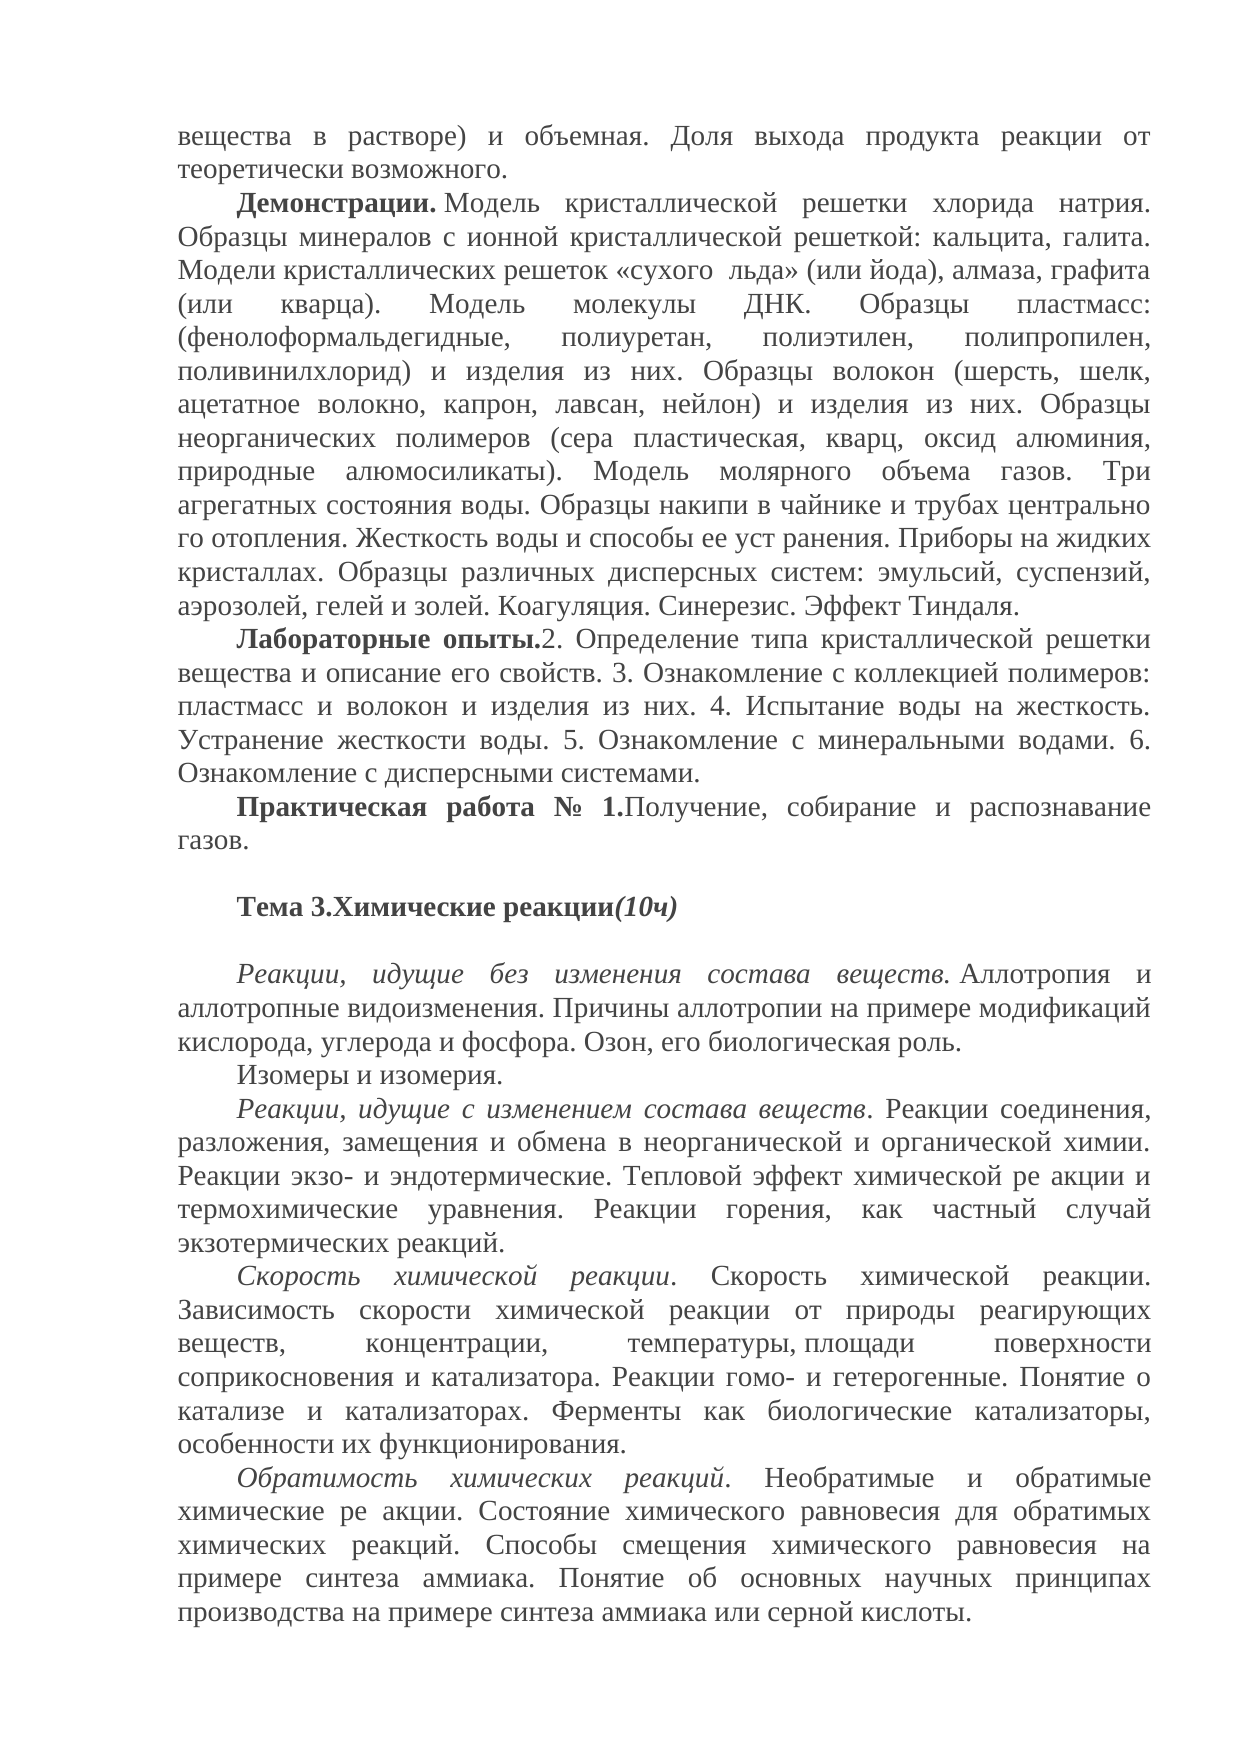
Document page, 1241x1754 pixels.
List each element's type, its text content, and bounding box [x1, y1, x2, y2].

text Реакции, идущие с изменением состава веществ. Реакции соединения, разложения, замещения и обмена в неорганической и органической химии. Реакции экзо- и эндотермические. Тепловой эффект химической ре акции и термохимические уравнения. Реакции горения, как частный случай экзотермических реакций. [177, 1091, 1152, 1258]
text Практическая работа № 1.Получение, собирание и распознавание газов. [177, 789, 1152, 856]
text Реакции, идущие без изменения состава веществ. Аллотропия и аллотропные видоизменения. Причины аллотропии на примере модификаций кислорода, углерода и фосфора. Озон, его биологическая роль. [177, 957, 1152, 1057]
text Демонстрации. Модель кристаллической решетки хлорида натрия. Образцы минералов с ионной кристаллической решеткой: кальцита, галита. Модели кристаллических решеток «сухого льда» (или йода), алмаза, графита (или кварца). Модель молекулы ДНК. Образцы пластмасс: (фенолоформальдегидные, полиуретан, полиэтилен, полипропилен, поливинилхлорид) и изделия из них. Образцы волокон (шерсть, шелк, ацетатное волокно, капрон, лавсан, нейлон) и изделия из них. Образцы неорганических полимеров (сера пластическая, кварц, оксид алюминия, природные алюмосиликаты). Модель молярного объема газов. Три агрегатных состояния воды. Образцы накипи в чайнике и трубах центрально го отопления. Жесткость воды и способы ее уст ранения. Приборы на жидких кристаллах. Образцы различных дисперсных систем: эмульсий, суспензий, аэрозолей, гелей и золей. Коагуляция. Синерезис. Эффект Тиндаля. [177, 185, 1152, 621]
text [177, 118, 1152, 185]
text Изомеры и изомерия. [177, 1057, 1152, 1091]
text Лабораторные опыты.2. Определение типа кристаллической решетки вещества и описание его свойств. 3. Ознакомление с коллекцией полимеров: пластмасс и волокон и изделия из них. 4. Испытание воды на жесткость. Устранение жесткости воды. 5. Ознакомление с минеральными водами. 6. Ознакомление с дисперсными системами. [177, 621, 1152, 789]
text Обратимость химических реакций. Необратимые и обратимые химические ре акции. Состояние химического равновесия для обратимых химических реакций. Способы смещения химического равновесия на примере синтеза аммиака. Понятие об основных научных принципах производства на примере синтеза аммиака или серной кислоты. [177, 1460, 1152, 1627]
text Тема 3.Химические реакции(10ч) [177, 889, 1152, 923]
text Скорость химической реакции. Скорость химической реакции. Зависимость скорости химической реакции от природы реагирующих веществ, концентрации, температуры, площади поверхности соприкосновения и катализатора. Реакции гомо- и гетерогенные. Понятие о катализе и катализаторах. Ферменты как биологические катализаторы, особенности их функционирования. [177, 1258, 1152, 1460]
